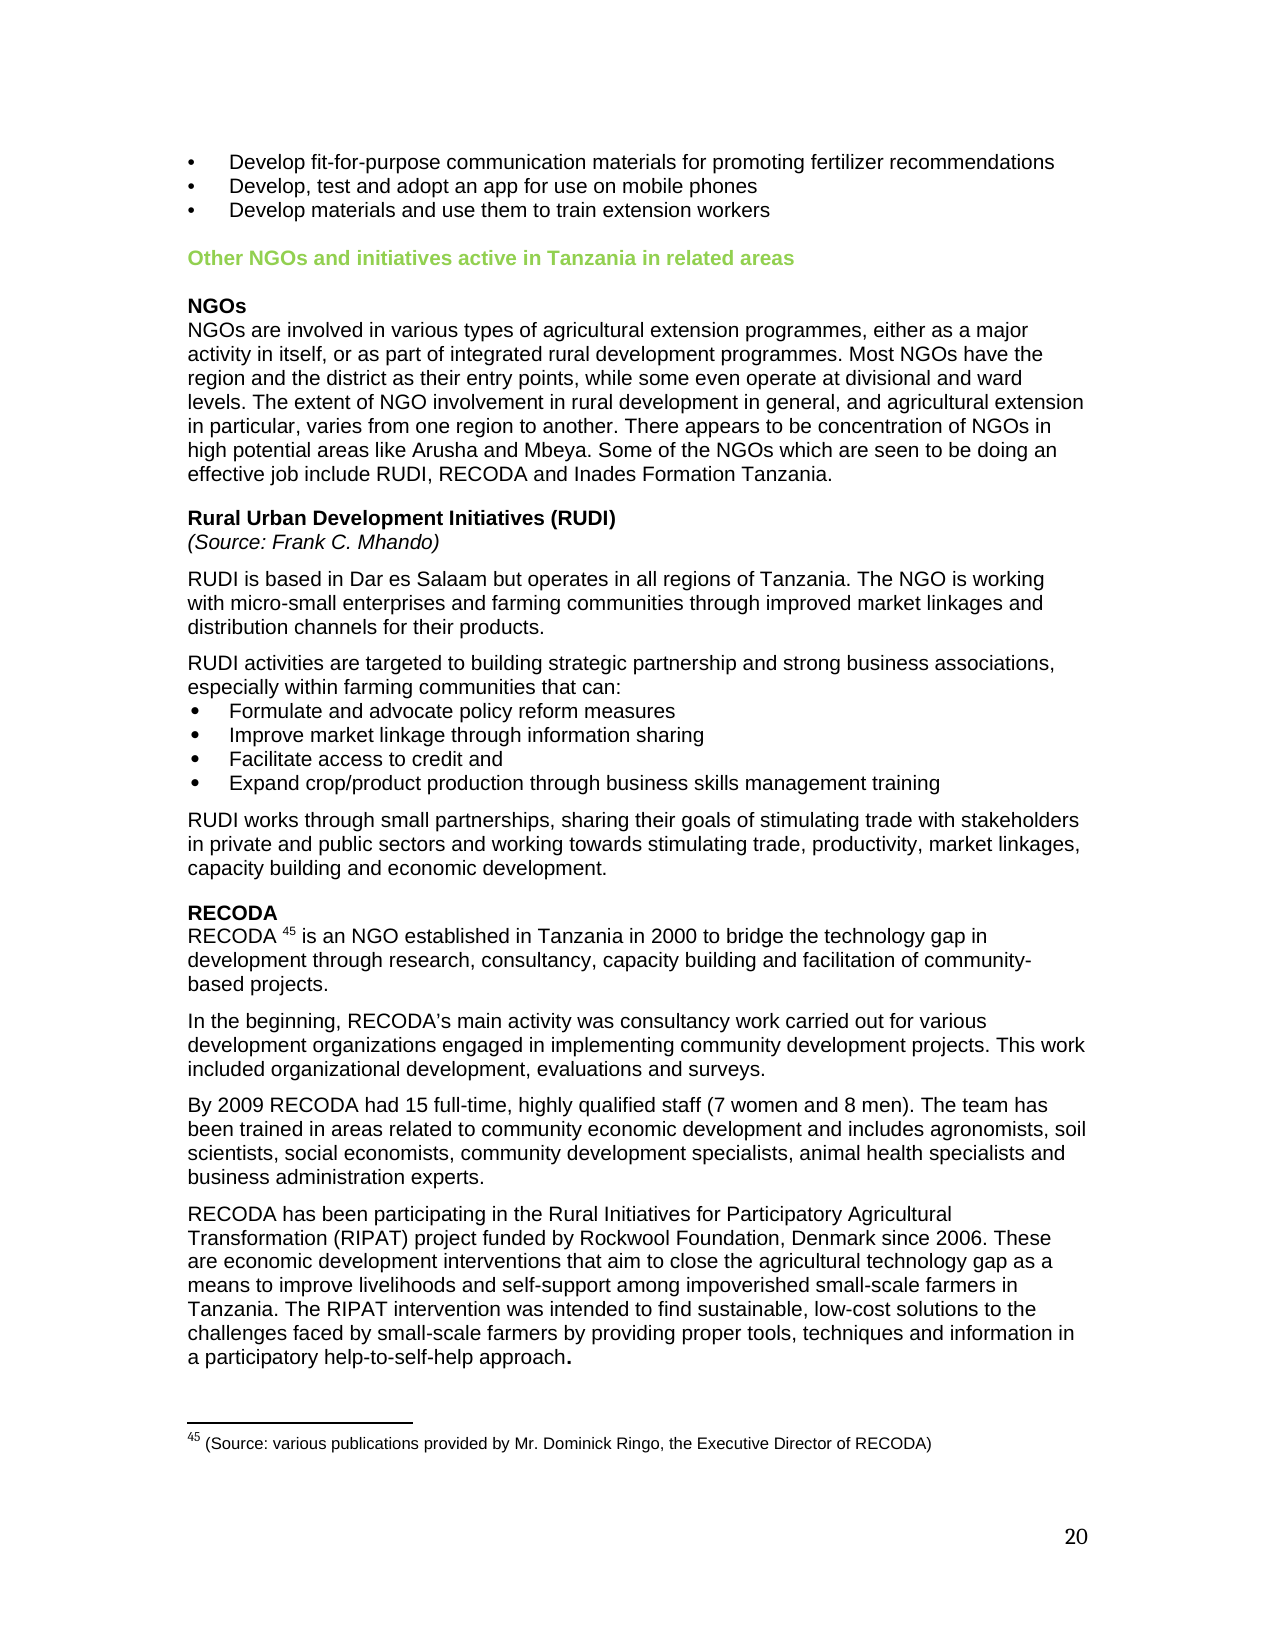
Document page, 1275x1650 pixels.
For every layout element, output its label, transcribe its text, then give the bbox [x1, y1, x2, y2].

subtitle RECODA [187, 900, 1087, 924]
list Facilitate access to credit and [191, 747, 1087, 771]
text RECODA is an NGO established in Tanzania in 2000 to bridge the technology gap in development through research, consultancy, capacity building and facilitation of community-based projects. [187, 924, 1087, 996]
text NGOs are involved in various types of agricultural extension programmes, either as a major activity in itself, or as part of integrated rural development programmes. Most NGOs have the region and the district as their entry points, while some even operate at divisional and ward levels. The extent of NGO involvement in rural development in general, and agricultural extension in particular, varies from one region to another. There appears to be concentration of NGOs in high potential areas like Arusha and Mbeya. Some of the NGOs which are seen to be doing an effective job include RUDI, RECODA and Inades Formation Tanzania. [187, 318, 1087, 485]
list Develop, test and adopt an app for use on mobile phones [187, 174, 1087, 198]
list Improve market linkage through information sharing [191, 723, 1087, 747]
text Other NGOs and initiatives active in Tanzania in related areas [187, 246, 1087, 270]
text RUDI is based in Dar es Salaam but operates in all regions of Tanzania. The NGO is working with micro-small enterprises and farming communities through improved market linkages and distribution channels for their products. [187, 567, 1087, 638]
subtitle Rural Urban Development Initiatives (RUDI) [187, 506, 1087, 530]
text By 2009 RECODA had 15 full-time, highly qualified staff (7 women and 8 men). The team has been trained in areas related to community economic development and includes agronomists, soil scientists, social economists, community development specialists, animal health specialists and business administration experts. [187, 1093, 1087, 1189]
list Develop materials and use them to train extension workers [187, 198, 1087, 222]
list Formulate and advocate policy reform measures [191, 699, 1087, 723]
text RECODA has been participating in the Rural Initiatives for Participatory Agricultural Transformation (RIPAT) project funded by Rockwool Foundation, Denmark since 2006. These are economic development interventions that aim to close the agricultural technology gap as a means to improve livelihoods and self-support among impoverished small-scale farmers in Tanzania. The RIPAT intervention was intended to find sustainable, low-cost solutions to the challenges faced by small-scale farmers by providing proper tools, techniques and information in a participatory help-to-self-help approach. [187, 1201, 1087, 1369]
list Expand crop/product production through business skills management training [191, 771, 1087, 795]
text In the beginning, RECODA’s main activity was consultancy work carried out for various development organizations engaged in implementing community development projects. This work included organizational development, evaluations and surveys. [187, 1009, 1087, 1081]
text RUDI activities are targeted to building strategic partnership and strong business associations, especially within farming communities that can: [187, 651, 1087, 699]
list Develop fit-for-purpose communication materials for promoting fertilizer recommendations [187, 150, 1087, 174]
text NGOs [187, 294, 1087, 318]
text RUDI works through small partnerships, sharing their goals of stimulating trade with stakeholders in private and public sectors and working towards stimulating trade, productivity, market linkages, capacity building and economic development. [187, 808, 1087, 879]
text (Source: Frank C. Mhando) [187, 530, 1087, 554]
